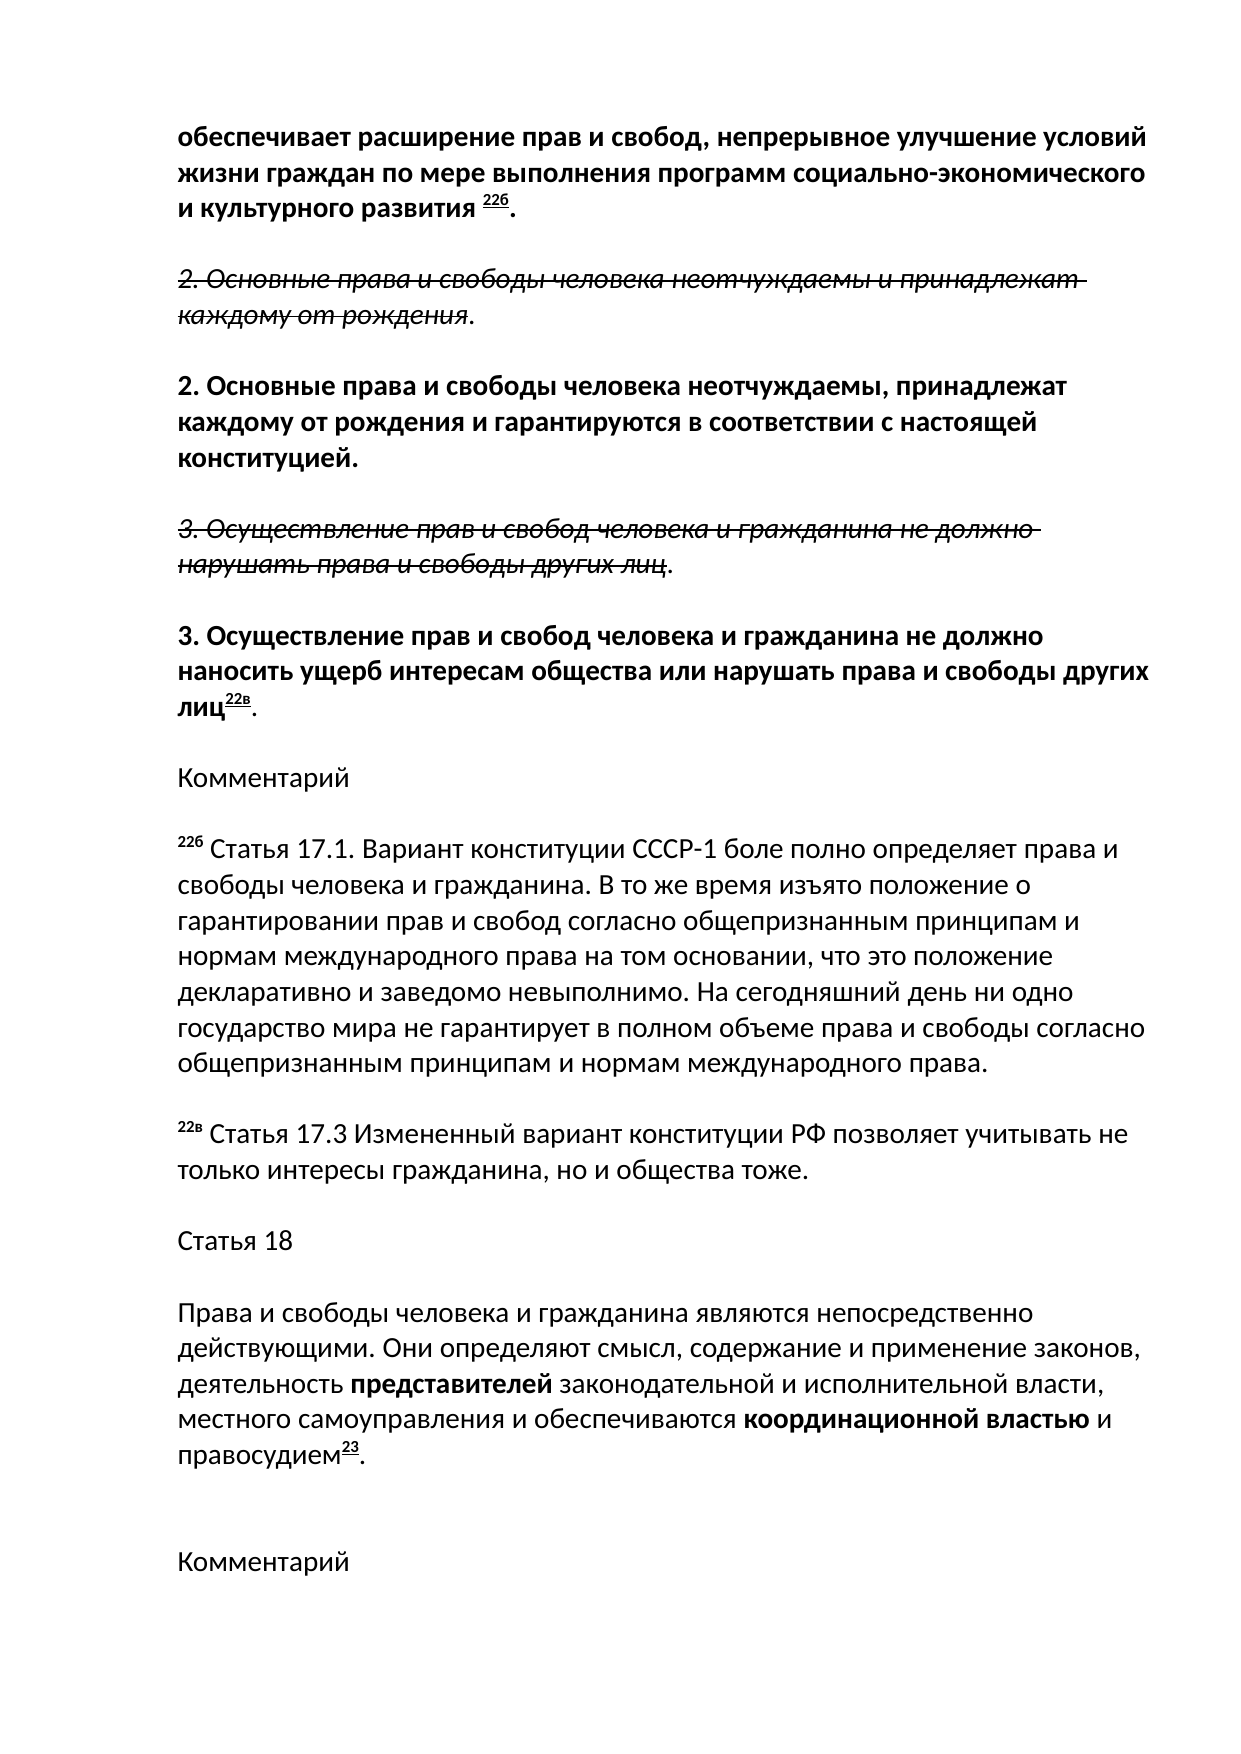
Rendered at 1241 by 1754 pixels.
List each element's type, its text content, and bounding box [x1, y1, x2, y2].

text Комментарий 22б Статья 17.1. Вариант конституции СССР-1 боле полно определяет права и свободы человека и гражданина. В то же время изъято положение о гарантировании прав и свобод согласно общепризнанным принципам и нормам международного права на том основании, что это положение декларативно и заведомо невыполнимо. На сегодняшний день ни одно государство мира не гарантирует в полном объеме права и свободы согласно общепризнанным принципам и нормам международного права. 22в Статья 17.3 Измененный вариант конституции РФ позволяет учитывать не только интересы гражданина, но и общества тоже. [177, 724, 1152, 1187]
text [177, 118, 1152, 724]
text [177, 1187, 1152, 1614]
